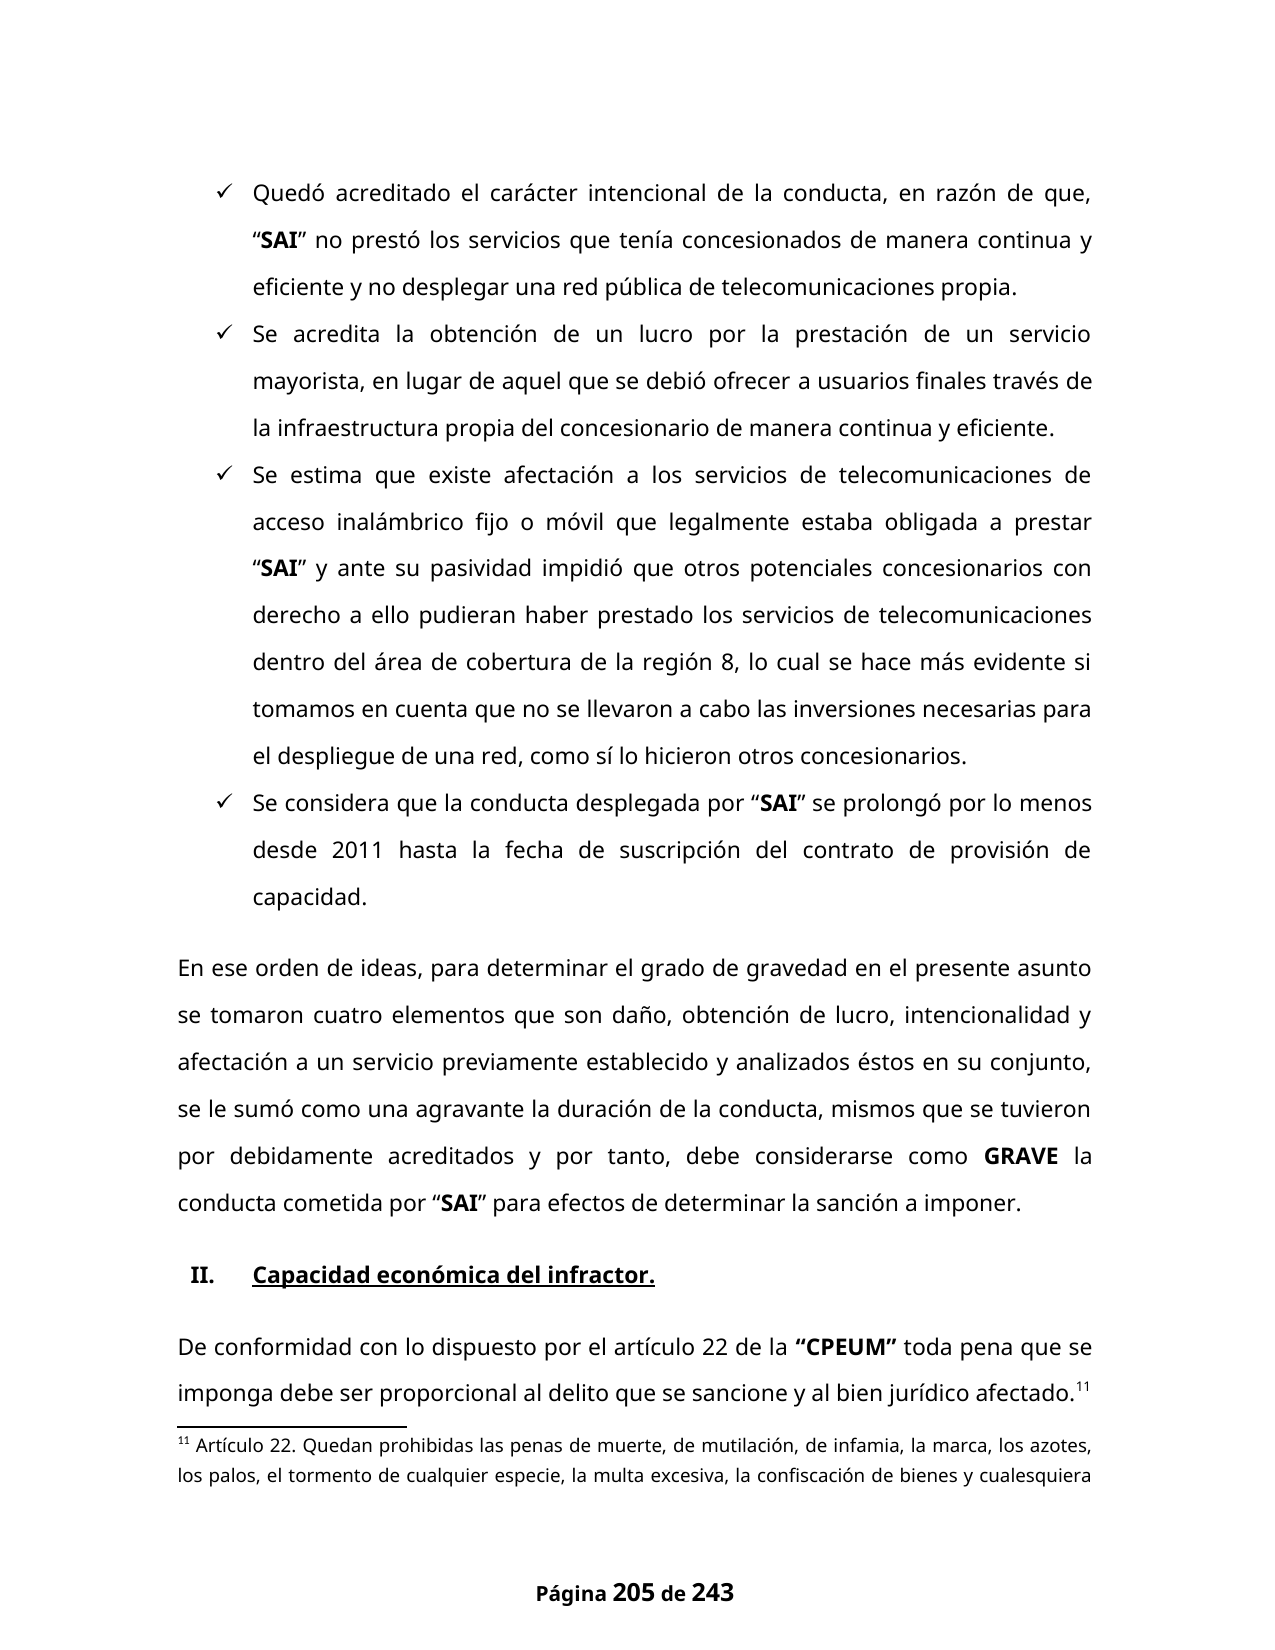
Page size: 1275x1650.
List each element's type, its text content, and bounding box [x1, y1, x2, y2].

list Se estima que existe afectación a los servicios de telecomunicaciones de acceso inalámbrico fijo o móvil que legalmente estaba obligada a prestar “SAI” y ante su pasividad impidió que otros potenciales concesionarios con derecho a ello pudieran haber prestado los servicios de telecomunicaciones dentro del área de cobertura de la región 8, lo cual se hace más evidente si tomamos en cuenta que no se llevaron a cabo las inversiones necesarias para el despliegue de una red, como sí lo hicieron otros concesionarios. [215, 458, 1093, 771]
text De conformidad con lo dispuesto por el artículo 22 de la “CPEUM” toda pena que se imponga debe ser proporcional al delito que se sancione y al bien jurídico afectado. [177, 1330, 1092, 1408]
text En ese orden de ideas, para determinar el grado de gravedad en el presente asunto se tomaron cuatro elementos que son daño, obtención de lucro, intencionalidad y afectación a un servicio previamente establecido y analizados éstos en su conjunto, se le sumó como una agravante la duración de la conducta, mismos que se tuvieron por debidamente acreditados y por tanto, debe considerarse como GRAVE la conducta cometida por “SAI” para efectos de determinar la sanción a imponer. [177, 952, 1092, 1218]
list Quedó acreditado el carácter intencional de la conducta, en razón de que, “SAI” no prestó los servicios que tenía concesionados de manera continua y eficiente y no desplegar una red pública de telecomunicaciones propia. [215, 177, 1093, 302]
list Se considera que la conducta desplegada por “SAI” se prolongó por lo menos desde 2011 hasta la fecha de suscripción del contrato de provisión de capacidad. [215, 787, 1093, 912]
list Capacidad económica del infractor. [215, 1258, 1181, 1290]
list Se acredita la obtención de un lucro por la prestación de un servicio mayorista, en lugar de aquel que se debió ofrecer a usuarios finales través de la infraestructura propia del concesionario de manera continua y eficiente. [215, 318, 1093, 443]
